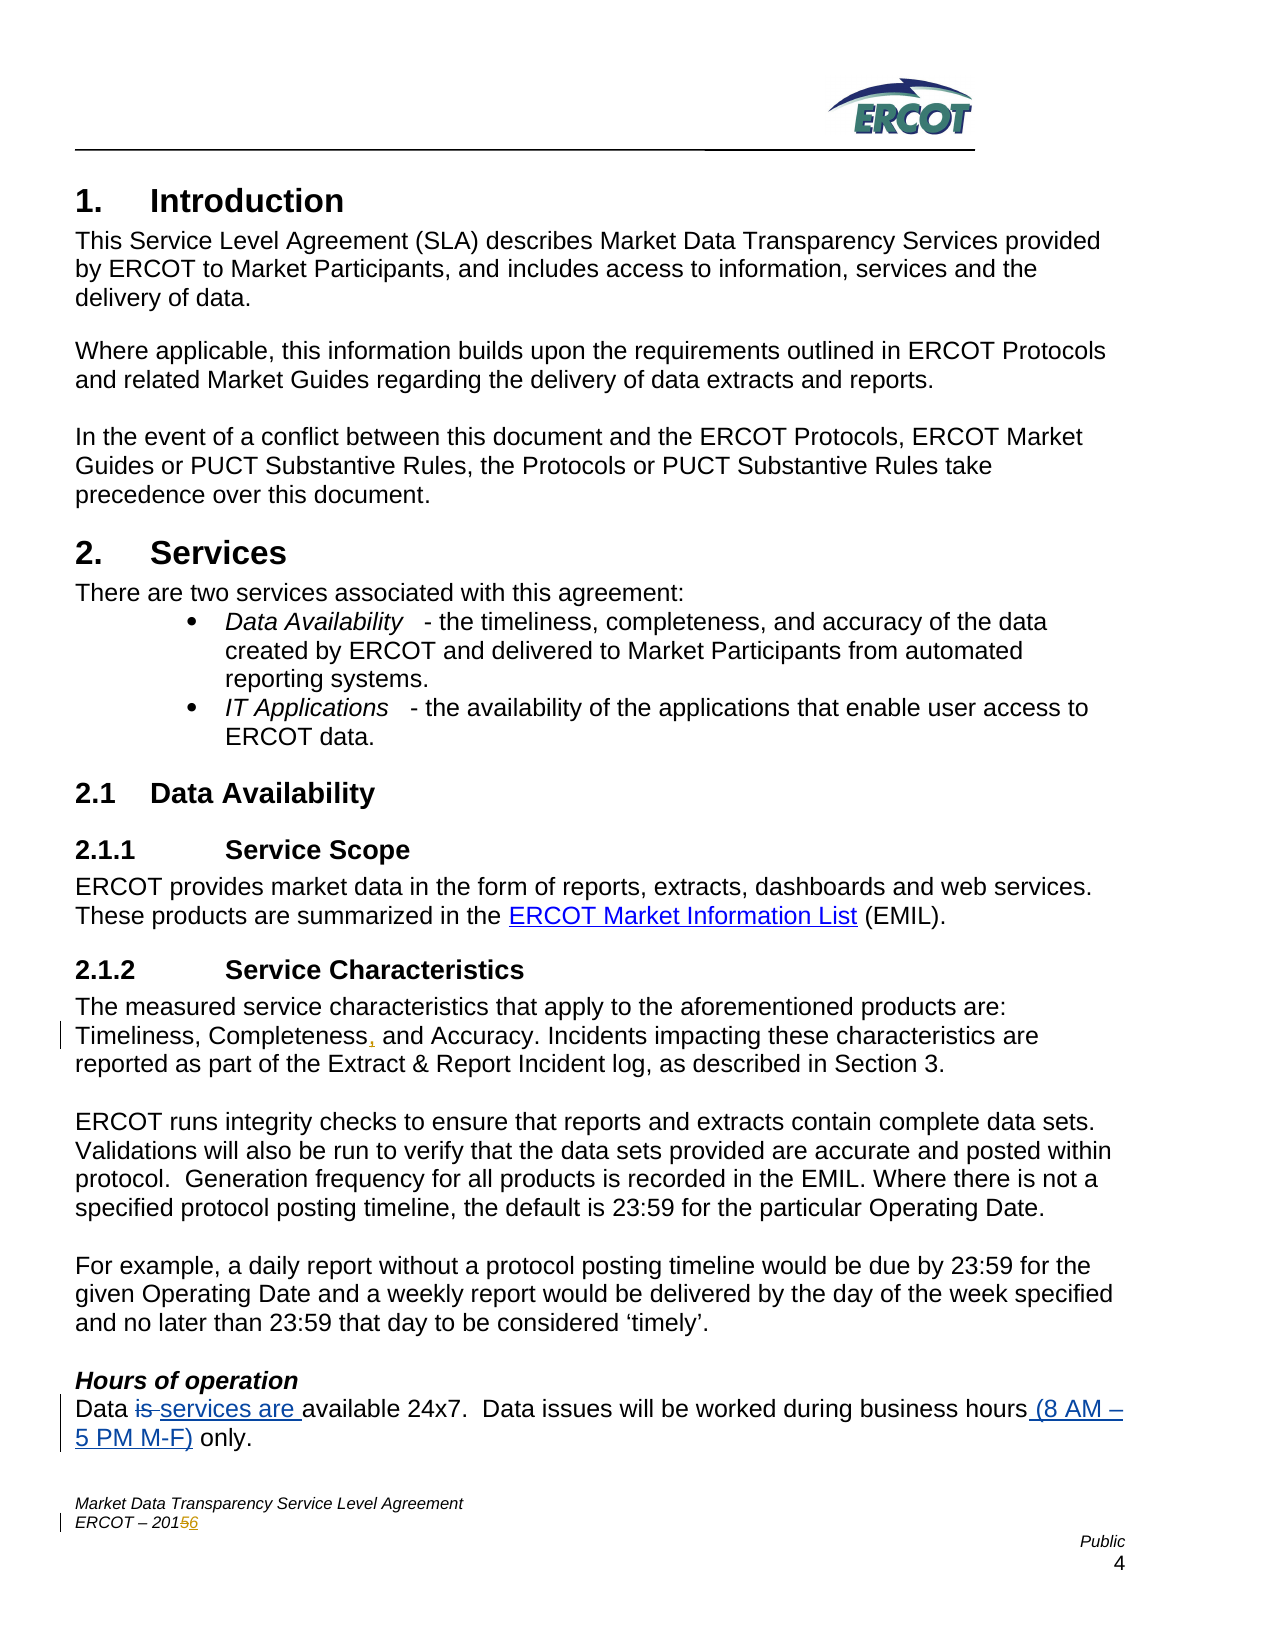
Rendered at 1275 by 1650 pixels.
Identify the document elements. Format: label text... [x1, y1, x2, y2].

picture [825, 75, 976, 135]
text In the event of a conflict between this document and the ERCOT Protocols, ERCOT Market Guides or PUCT Substantive Rules, the Protocols or PUCT Substantive Rules take precedence over this document. [75, 422, 1125, 508]
text Data available 24x7. Data issues will be worked during business hours only. [75, 1394, 1125, 1452]
text The measured service characteristics that apply to the aforementioned products are: Timeliness, Completeness and Accuracy. Incidents impacting these characteristics are reported as part of the Extract & Report Incident log, as described in Section 3. [75, 992, 1125, 1078]
text Hours of operation [75, 1366, 1125, 1394]
subtitle 2.1.2 Service Characteristics [75, 954, 1125, 986]
list Data Availability - the timeliness, completeness, and accuracy of the data created by ERCOT and delivered to Market Participants from automated reporting systems. [187, 607, 1125, 693]
list IT Applications - the availability of the applications that enable user access to ERCOT data. [187, 693, 1125, 751]
text There are two services associated with this agreement: [75, 578, 1125, 607]
subtitle 1. Introduction [75, 181, 1125, 219]
text Where applicable, this information builds upon the requirements outlined in ERCOT Protocols and related Market Guides regarding the delivery of data extracts and reports. [75, 336, 1125, 393]
text ERCOT runs integrity checks to ensure that reports and extracts contain complete data sets. Validations will also be run to verify that the data sets provided are accurate and posted within protocol. Generation frequency for all products is recorded in the EMIL. Where there is not a specified protocol posting timeline, the default is 23:59 for the particular Operating Date. [75, 1107, 1125, 1222]
text For example, a daily report without a protocol posting timeline would be due by 23:59 for the given Operating Date and a weekly report would be delivered by the day of the week specified and no later than 23:59 that day to be considered ‘timely’. [75, 1251, 1125, 1337]
text ERCOT provides market data in the form of reports, extracts, dashboards and web services. These products are summarized in the ERCOT Market Information List (EMIL). [75, 872, 1125, 929]
text This Service Level Agreement (SLA) describes Market Data Transparency Services provided by ERCOT to Market Participants, and includes access to information, services and the delivery of data. [75, 226, 1125, 312]
subtitle 2.1.1 Service Scope [75, 834, 1125, 866]
subtitle 2. Services [75, 533, 1125, 572]
subtitle 2.1 Data Availability [75, 776, 1125, 809]
